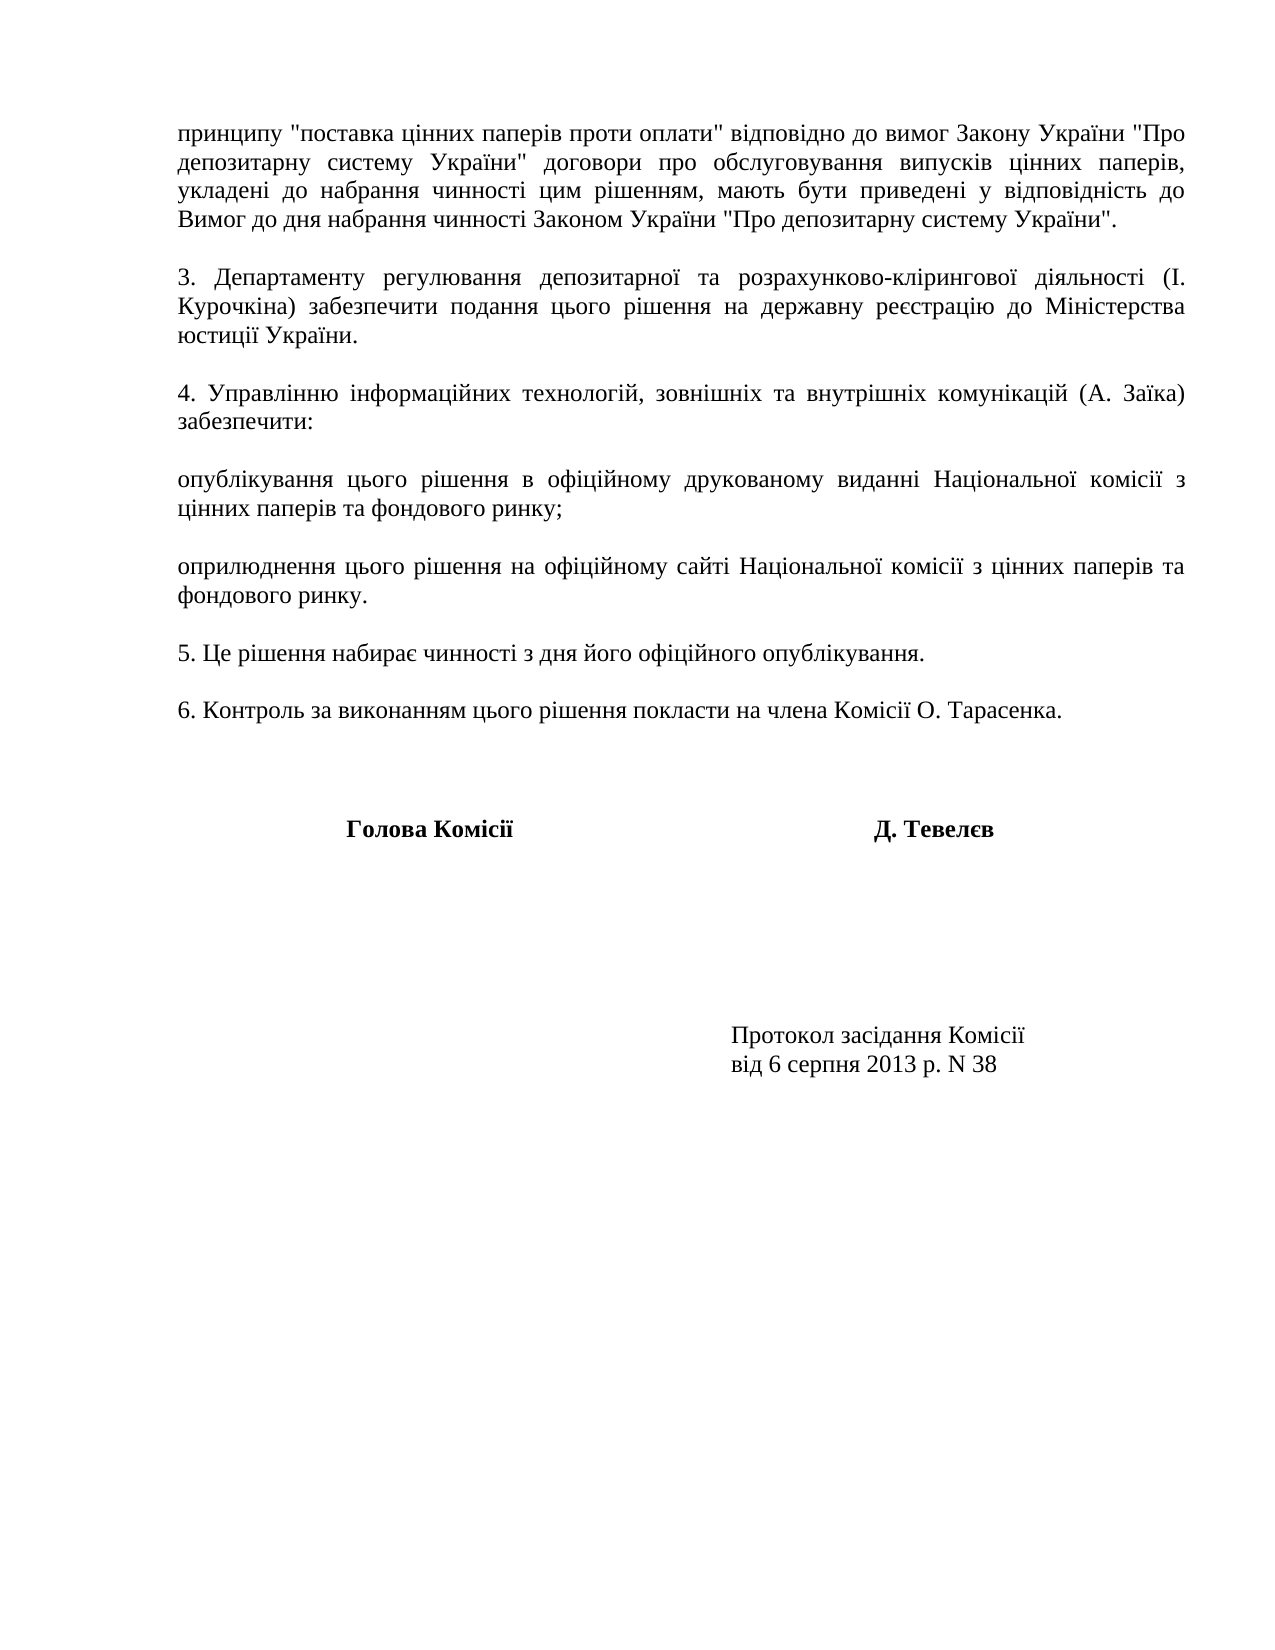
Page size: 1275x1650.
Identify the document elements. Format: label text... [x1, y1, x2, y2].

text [177, 118, 1186, 233]
text 5. Це рішення набирає чинності з дня його офіційного опублікування. [177, 638, 1186, 666]
text оприлюднення цього рішення на офіційному сайті Національної комісії з цінних паперів та фондового ринку. [177, 551, 1186, 608]
table_header Голова Комісії [177, 811, 682, 846]
text 3. Департаменту регулювання депозитарної та розрахунково-клірингової діяльності (І. Курочкіна) забезпечити подання цього рішення на державну реєстрацію до Міністерства юстиції України. [177, 262, 1186, 348]
table_header Протокол засідання Комісії від 6 серпня 2013 р. N 38 [728, 1017, 1182, 1081]
text 4. Управлінню інформаційних технологій, зовнішніх та внутрішніх комунікацій (А. Заїка) забезпечити: [177, 378, 1186, 435]
text 6. Контроль за виконанням цього рішення покласти на члена Комісії О. Тарасенка. [177, 696, 1186, 724]
text опублікування цього рішення в офіційному друкованому виданні Національної комісії з цінних паперів та фондового ринку; [177, 464, 1186, 522]
table_header Д. Тевелєв [682, 811, 1186, 846]
